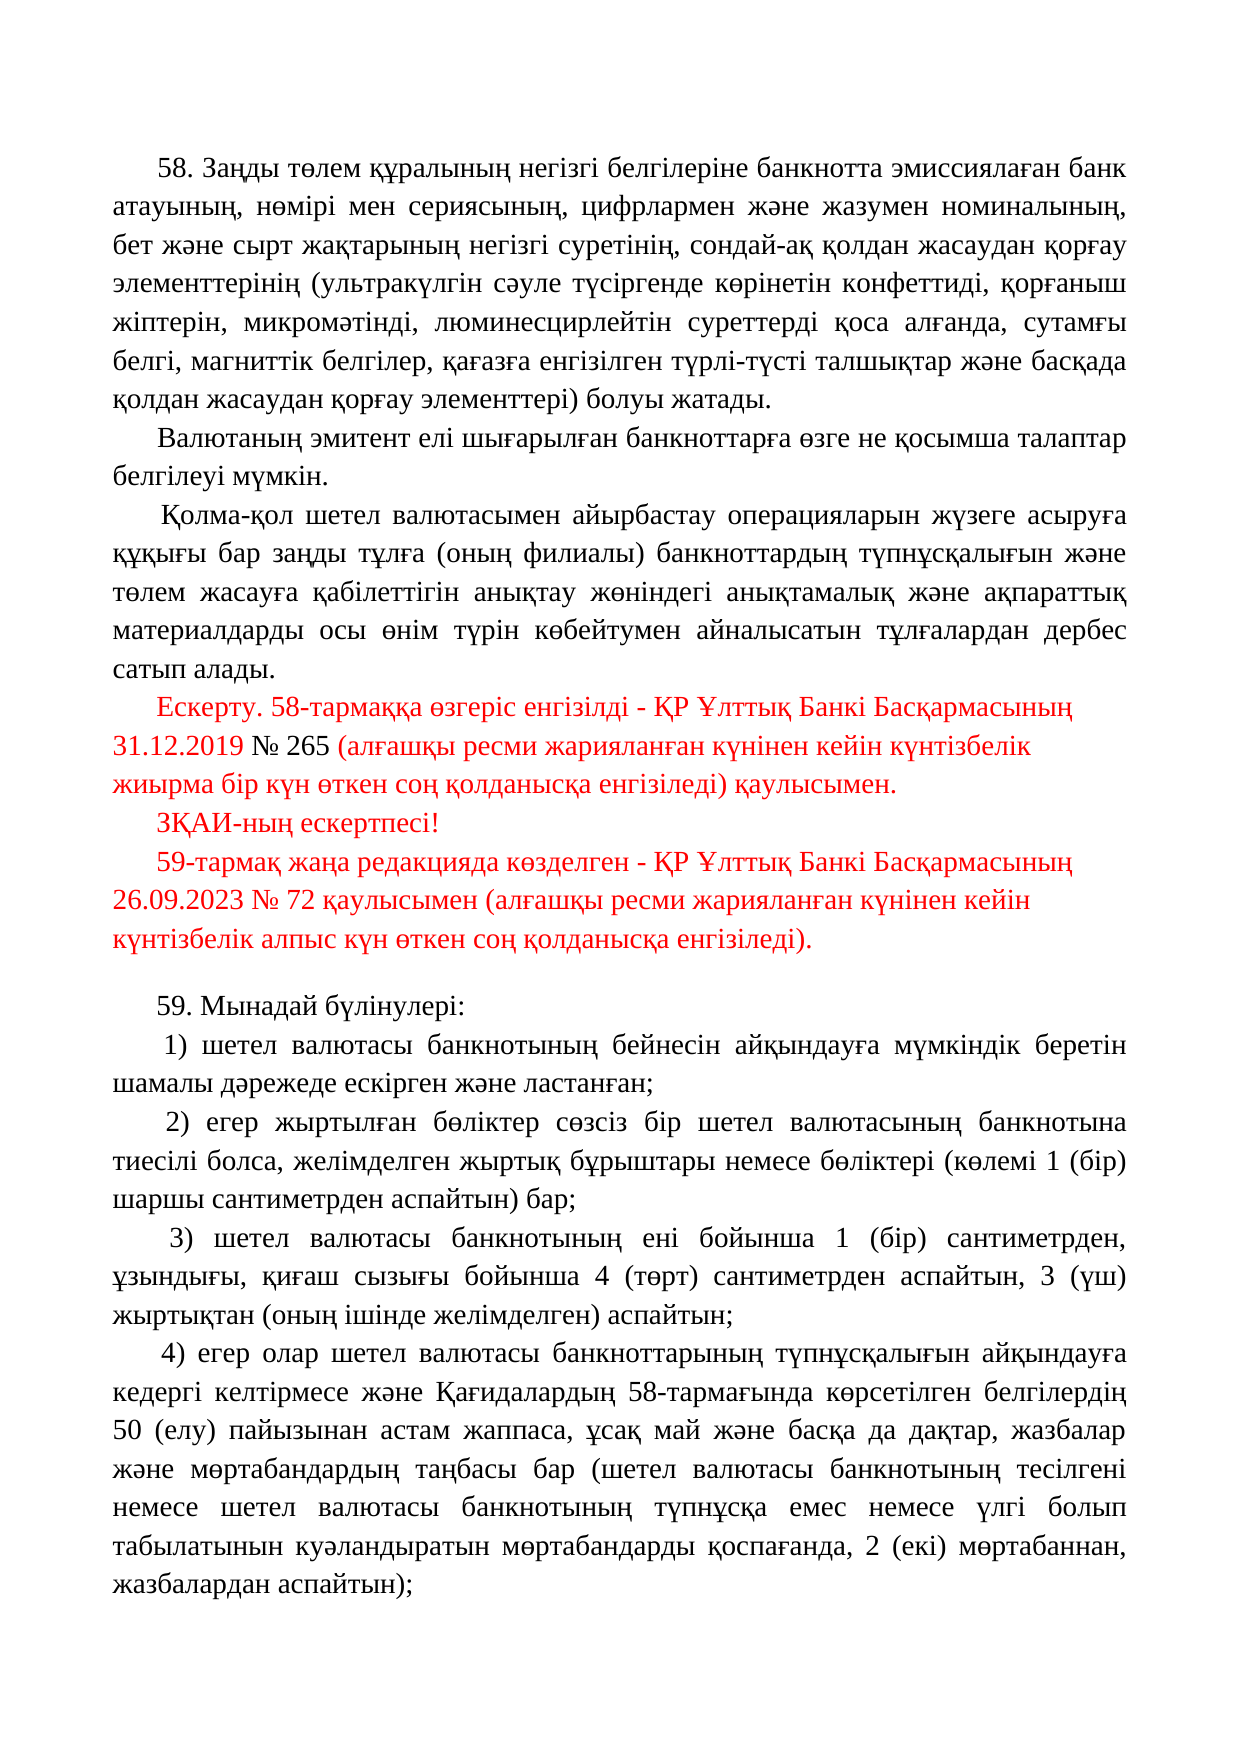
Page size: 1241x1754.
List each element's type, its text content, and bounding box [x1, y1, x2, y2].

text 1) шетел валютасы банкнотының бейнесін айқындауға мүмкіндік беретін шамалы дәрежеде ескірген және ластанған; [112, 1027, 1128, 1099]
text 4) егер олар шетел валютасы банкноттарының түпнұсқалығын айқындауға кедергі келтірмесе және Қағидалардың 58-тармағында көрсетілген белгілердің 50 (елу) пайызынан астам жаппаса, ұсақ май және басқа да дақтар, жазбалар және мөртабандардың таңбасы бар (шетел валютасы банкнотының тесілгені немесе шетел валютасы банкнотының түпнұсқа емес немесе үлгі болып табылатынын куәландыратын мөртабандарды қоспағанда, 2 (екі) мөртабаннан, жазбалардан аспайтын); [112, 1335, 1128, 1600]
text 58. Заңды төлем құралының негізгі белгілеріне банкнотта эмиссиялаған банк атауының, нөмірі мен сериясының, цифрлармен және жазумен номиналының, бет және сырт жақтарының негізгі суретінің, сондай-ақ қолдан жасаудан қорғау элементтерінің (ультракүлгін сәуле түсіргенде көрінетін конфеттиді, қорғаныш жіптерін, микромәтінді, люминесцирлейтін суреттерді қоса алғанда, сутамғы белгі, магниттік белгілер, қағазға енгізілген түрлі-түсті талшықтар және басқада қолдан жасаудан қорғау элементтері) болуы жатады. [112, 150, 1128, 415]
text Қолма-қол шетел валютасымен айырбастау операцияларын жүзеге асыруға құқығы бар заңды тұлға (оның филиалы) банкноттардың түпнұсқалығын және төлем жасауға қабілеттігін анықтау жөніндегі анықтамалық және ақпараттық материалдарды осы өнім түрін көбейтумен айналысатын тұлғалардан дербес сатып алады. [112, 497, 1128, 684]
text 2) егер жыртылған бөліктер сөзсіз бір шетел валютасының банкнотына тиесілі болса, желімделген жыртық бұрыштары немесе бөліктері (көлемі 1 (бір) шаршы сантиметрден аспайтын) бар; [112, 1104, 1128, 1215]
text 3) шетел валютасы банкнотының ені бойынша 1 (бір) сантиметрден, ұзындығы, қиғаш сызығы бойынша 4 (төрт) сантиметрден аспайтын, 3 (үш) жыртықтан (оның ішінде желімделген) аспайтын; [112, 1220, 1128, 1330]
text 59. Мынадай бүлінулері: [112, 988, 1128, 1022]
text Ескерту. 58-тармаққа өзгеріс енгізілді - ҚР Ұлттық Банкі Басқармасының 31.12.2019 № 265 (алғашқы ресми жарияланған күнінен кейін күнтізбелік жиырма бір күн өткен соң қолданысқа енгізіледі) қаулысымен. ЗҚАИ-ның ескертпесі! 59-тармақ жаңа редакцияда көзделген - ҚР Ұлттық Банкі Басқармасының 26.09.2023 № 72 қаулысымен (алғашқы ресми жарияланған күнінен кейін күнтізбелік алпыс күн өткен соң қолданысқа енгізіледі). [112, 689, 1128, 984]
text Валютаның эмитент елі шығарылған банкноттарға өзге не қосымша талаптар белгілеуі мүмкін. [112, 420, 1128, 492]
